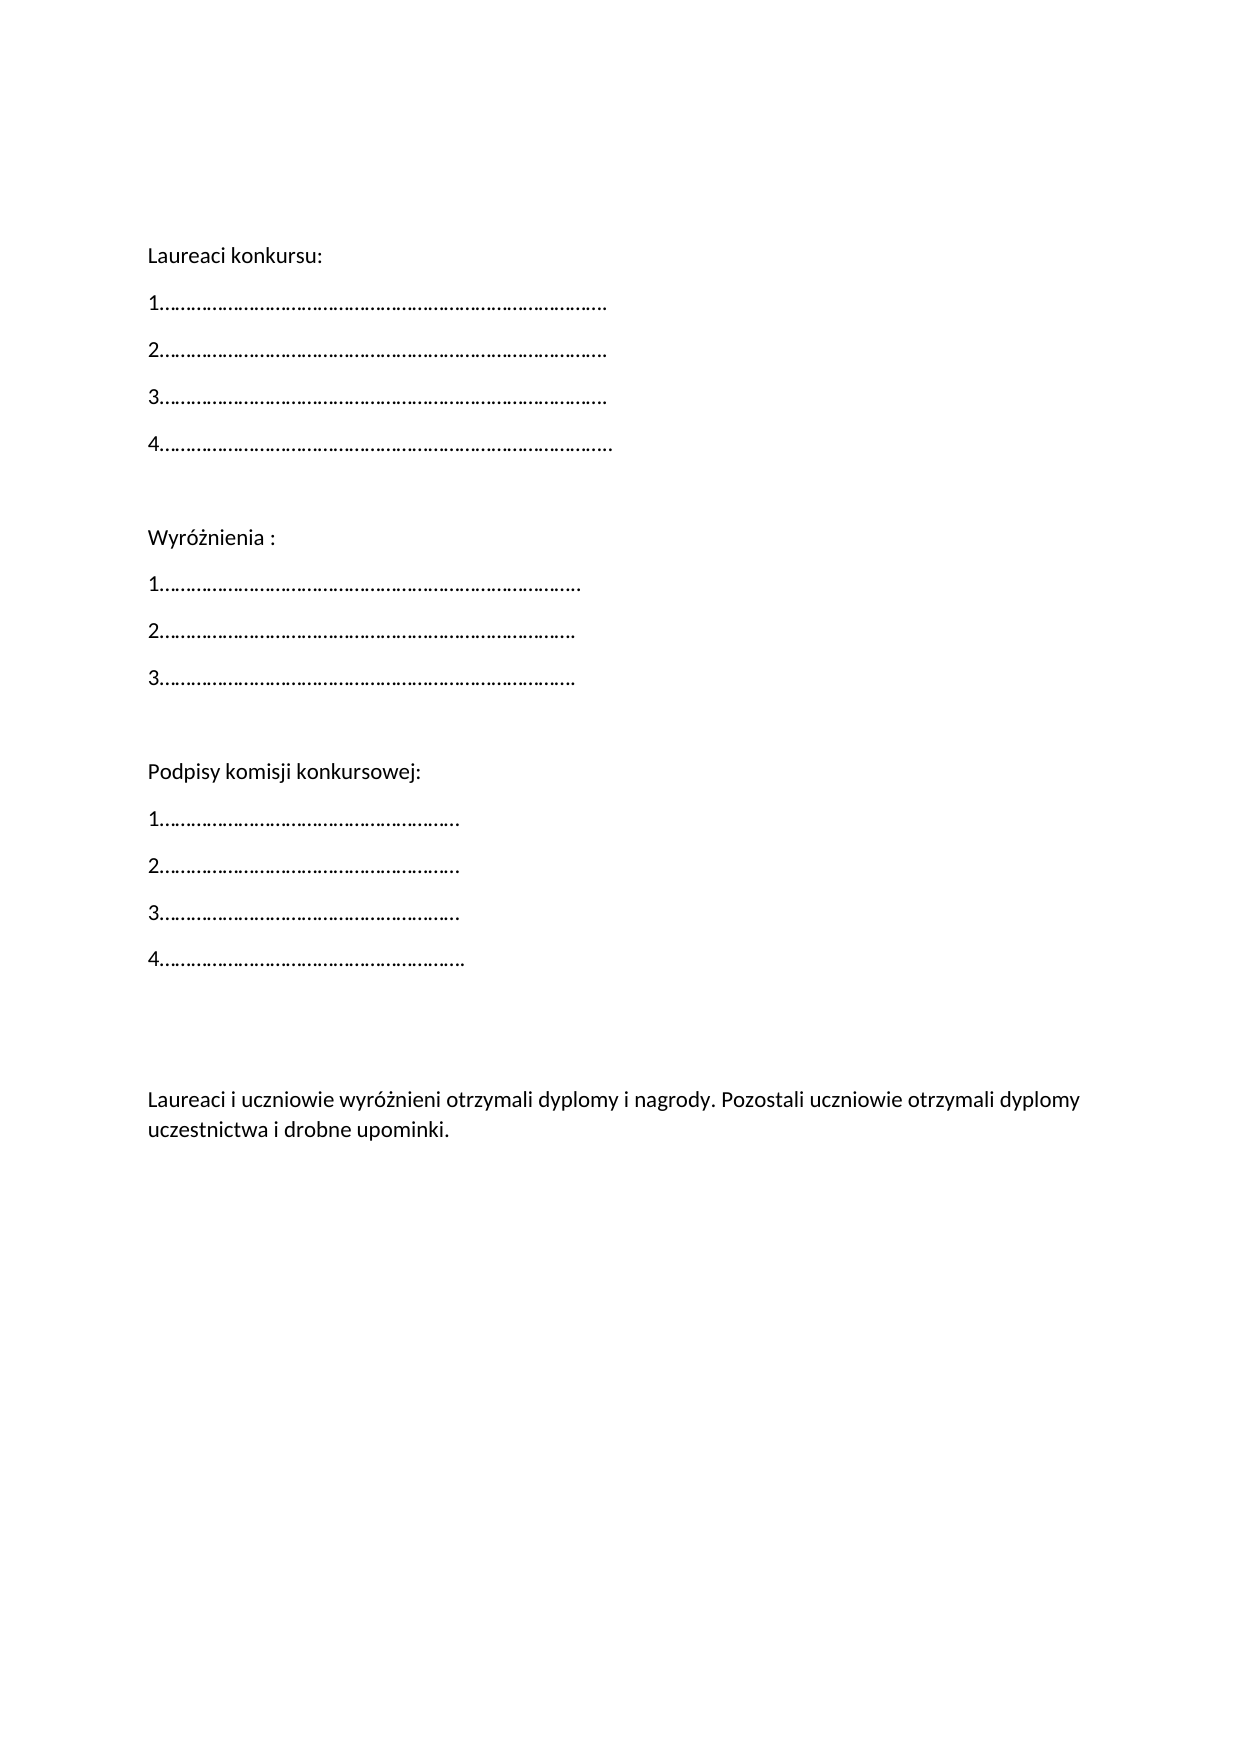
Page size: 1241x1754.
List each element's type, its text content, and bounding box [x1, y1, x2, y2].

text 2………………………………………………… [148, 851, 1093, 879]
text 2…………………………………………………………………………. [148, 335, 1093, 363]
text 3…………………………………………………………………………. [148, 382, 1093, 410]
text 3………………………………………………… [148, 898, 1093, 926]
text 1………………………………………………… [148, 804, 1093, 832]
text Wyróżnienia : [148, 523, 1093, 551]
text Laureaci konkursu: [148, 241, 1093, 269]
text Podpisy komisji konkursowej: [148, 757, 1093, 785]
text 1…………………………………………………………………….. [148, 569, 1093, 597]
text Laureaci i uczniowie wyróżnieni otrzymali dyplomy i nagrody. Pozostali uczniowie otrzymali dyplomy uczestnictwa i drobne upominki. [148, 1085, 1093, 1143]
text 4…………………………………………………. [148, 944, 1093, 972]
text 2……………………………………………………………………. [148, 616, 1093, 644]
text 1…………………………………………………………………………. [148, 288, 1093, 316]
text 4………………………………………………………………………….. [148, 429, 1093, 457]
text 3……………………………………………………………………. [148, 663, 1093, 691]
